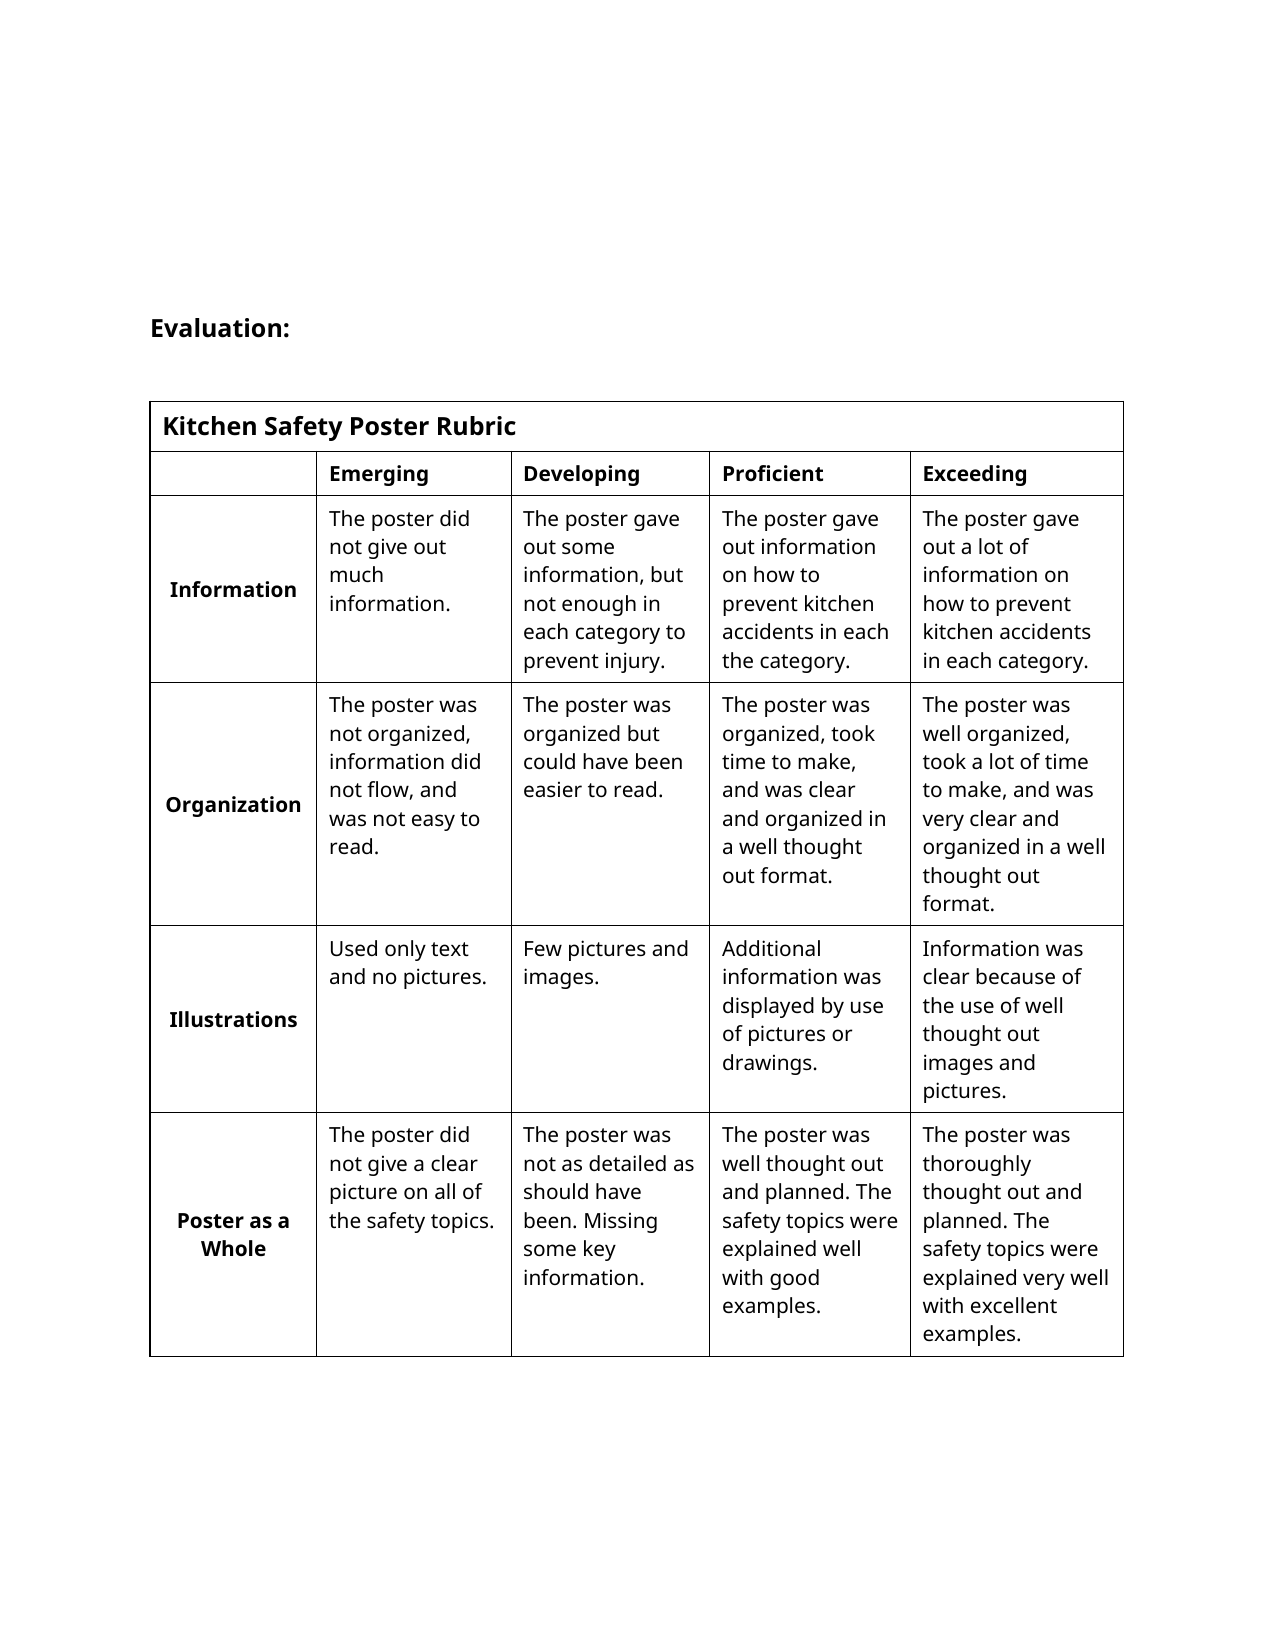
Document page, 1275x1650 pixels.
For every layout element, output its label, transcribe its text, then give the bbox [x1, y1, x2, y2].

table_cell The poster was not organized, information did not flow, and was not easy to read. [317, 683, 511, 925]
table_cell The poster did not give a clear picture on all of the safety topics. [317, 1113, 511, 1356]
text Evaluation: [150, 310, 1125, 344]
table_header Kitchen Safety Poster Rubric [151, 402, 1123, 451]
table_cell Emerging [317, 452, 511, 495]
table_cell The poster gave out some information, but not enough in each category to prevent injury. [512, 496, 709, 682]
table_cell The poster was thoroughly thought out and planned. The safety topics were explained very well with excellent examples. [911, 1113, 1123, 1356]
table_cell Developing [512, 452, 709, 495]
table_cell Few pictures and images. [512, 926, 709, 1112]
table_cell Organization [151, 683, 316, 925]
table_cell [151, 452, 316, 495]
table_cell The poster gave out a lot of information on how to prevent kitchen accidents in each category. [911, 496, 1123, 682]
table_cell Exceeding [911, 452, 1123, 495]
table_cell The poster was organized, took time to make, and was clear and organized in a well thought out format. [710, 683, 910, 925]
table_cell Additional information was displayed by use of pictures or drawings. [710, 926, 910, 1112]
table_cell The poster was well organized, took a lot of time to make, and was very clear and organized in a well thought out format. [911, 683, 1123, 925]
table_cell Used only text and no pictures. [317, 926, 511, 1112]
table_cell Proficient [710, 452, 910, 495]
table_cell The poster was not as detailed as should have been. Missing some key information. [512, 1113, 709, 1356]
table_cell The poster did not give out much information. [317, 496, 511, 682]
table_cell Illustrations [151, 926, 316, 1112]
table_cell The poster was well thought out and planned. The safety topics were explained well with good examples. [710, 1113, 910, 1356]
table_cell The poster gave out information on how to prevent kitchen accidents in each the category. [710, 496, 910, 682]
table_cell Information [151, 496, 316, 682]
table_cell Poster as a Whole [151, 1113, 316, 1356]
table_cell The poster was organized but could have been easier to read. [512, 683, 709, 925]
table_cell Information was clear because of the use of well thought out images and pictures. [911, 926, 1123, 1112]
